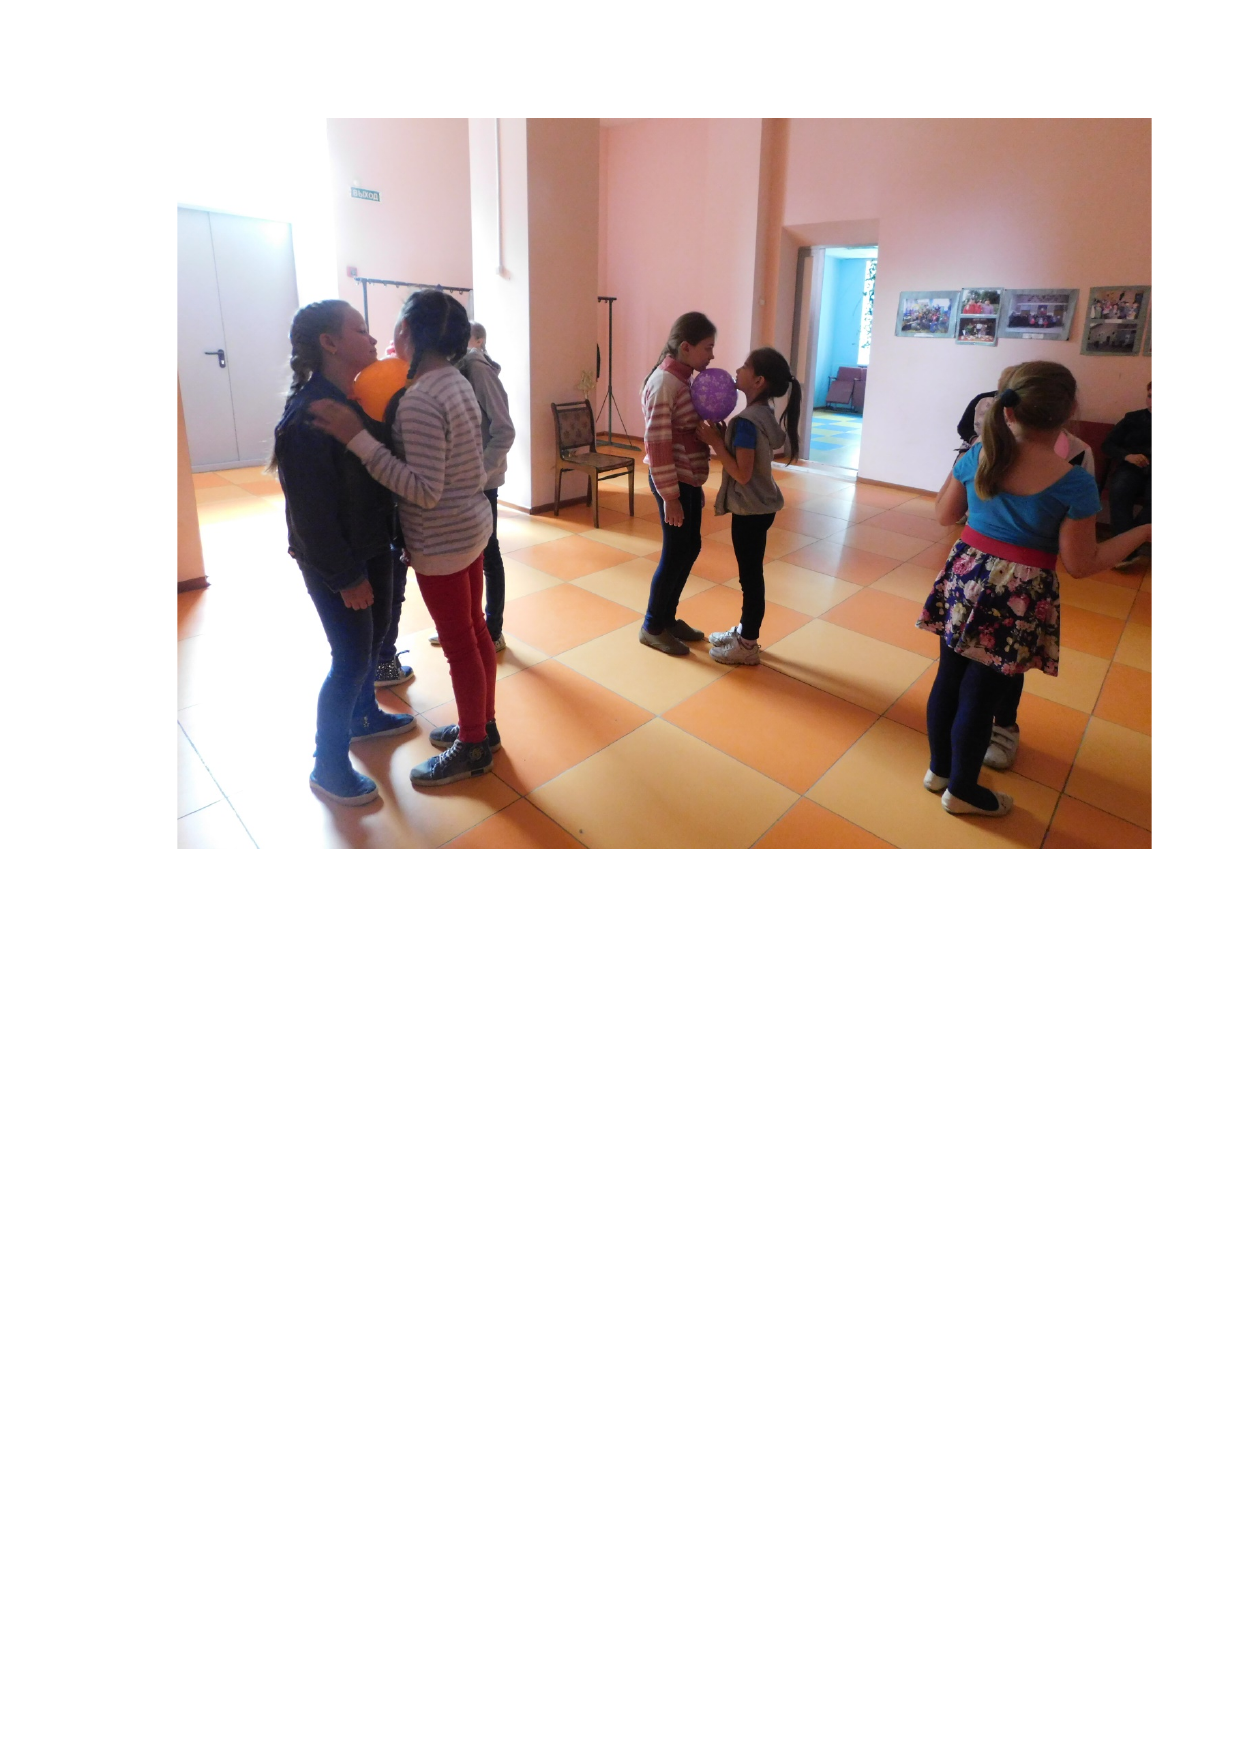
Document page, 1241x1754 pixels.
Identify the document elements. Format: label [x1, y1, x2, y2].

picture [177, 118, 1152, 849]
